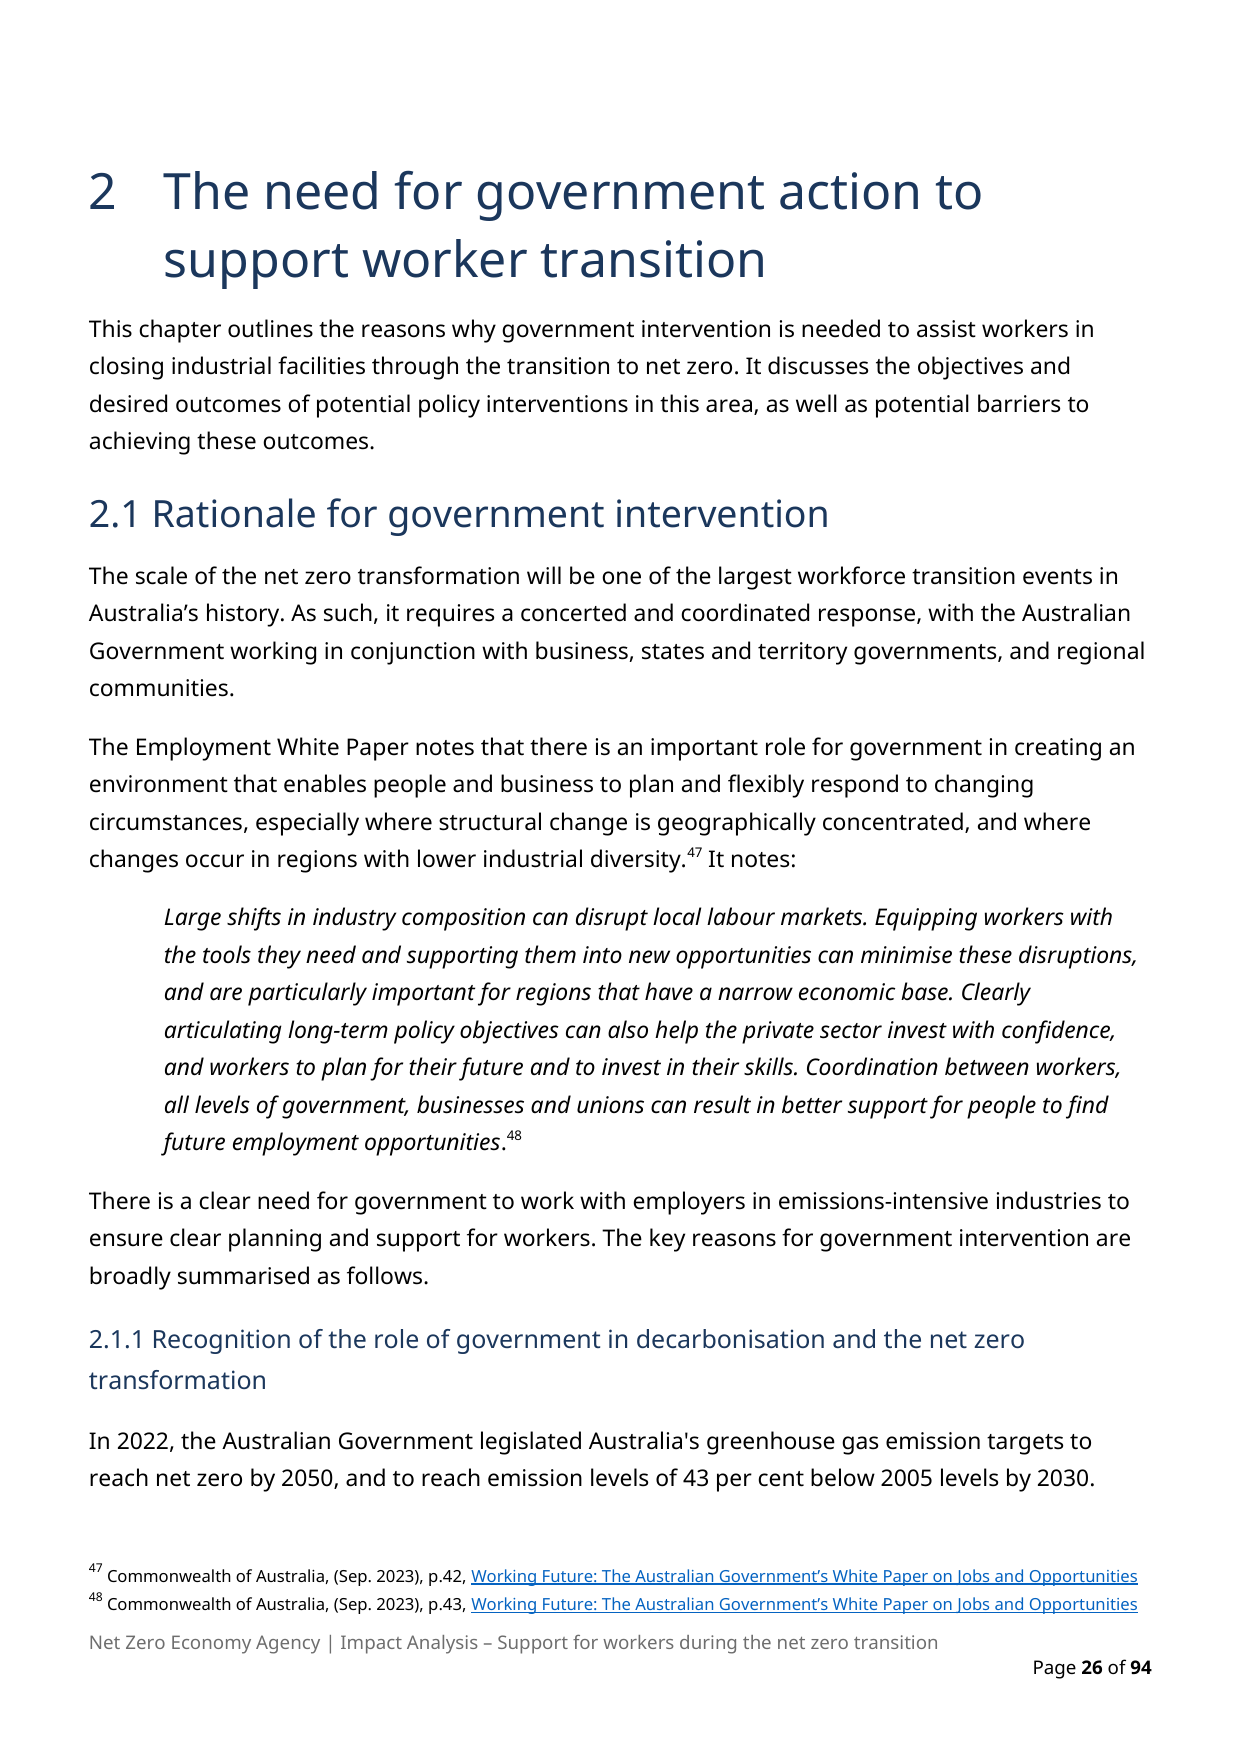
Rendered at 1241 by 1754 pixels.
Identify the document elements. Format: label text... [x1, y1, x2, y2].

text The scale of the net zero transformation will be one of the largest workforce transition events in Australia’s history. As such, it requires a concerted and coordinated response, with the Australian Government working in conjunction with business, states and territory governments, and regional communities. [89, 559, 1152, 703]
text The Employment White Paper notes that there is an important role for government in creating an environment that enables people and business to plan and flexibly respond to changing circumstances, especially where structural change is geographically concentrated, and where changes occur in regions with lower industrial diversity. It notes: [89, 730, 1152, 874]
text This chapter outlines the reasons why government intervention is needed to assist workers in closing industrial facilities through the transition to net zero. It discusses the objectives and desired outcomes of potential policy interventions in this area, as well as potential barriers to achieving these outcomes. [89, 313, 1152, 456]
text In 2022, the Australian Government legislated Australia's greenhouse gas emission targets to reach net zero by 2050, and to reach emission levels of 43 per cent below 2005 levels by 2030. [89, 1424, 1152, 1493]
text There is a clear need for government to work with employers in emissions-intensive industries to ensure clear planning and support for workers. The key reasons for government intervention are broadly summarised as follows. [89, 1184, 1152, 1291]
subtitle 2.1.1 Recognition of the role of government in decarbonisation and the net zero transformation [89, 1322, 1152, 1397]
subtitle 2 The need for government action to support worker transition [89, 156, 1152, 292]
text Large shifts in industry composition can disrupt local labour markets. Equipping workers with the tools they need and supporting them into new opportunities can minimise these disruptions, and are particularly important for regions that have a narrow economic base. Clearly articulating long-term policy objectives can also help the private sector invest with confidence, and workers to plan for their future and to invest in their skills. Coordination between workers, all levels of government, businesses and unions can result in better support for people to find future employment opportunities. [164, 901, 1152, 1157]
subtitle 2.1 Rationale for government intervention [89, 488, 1152, 539]
